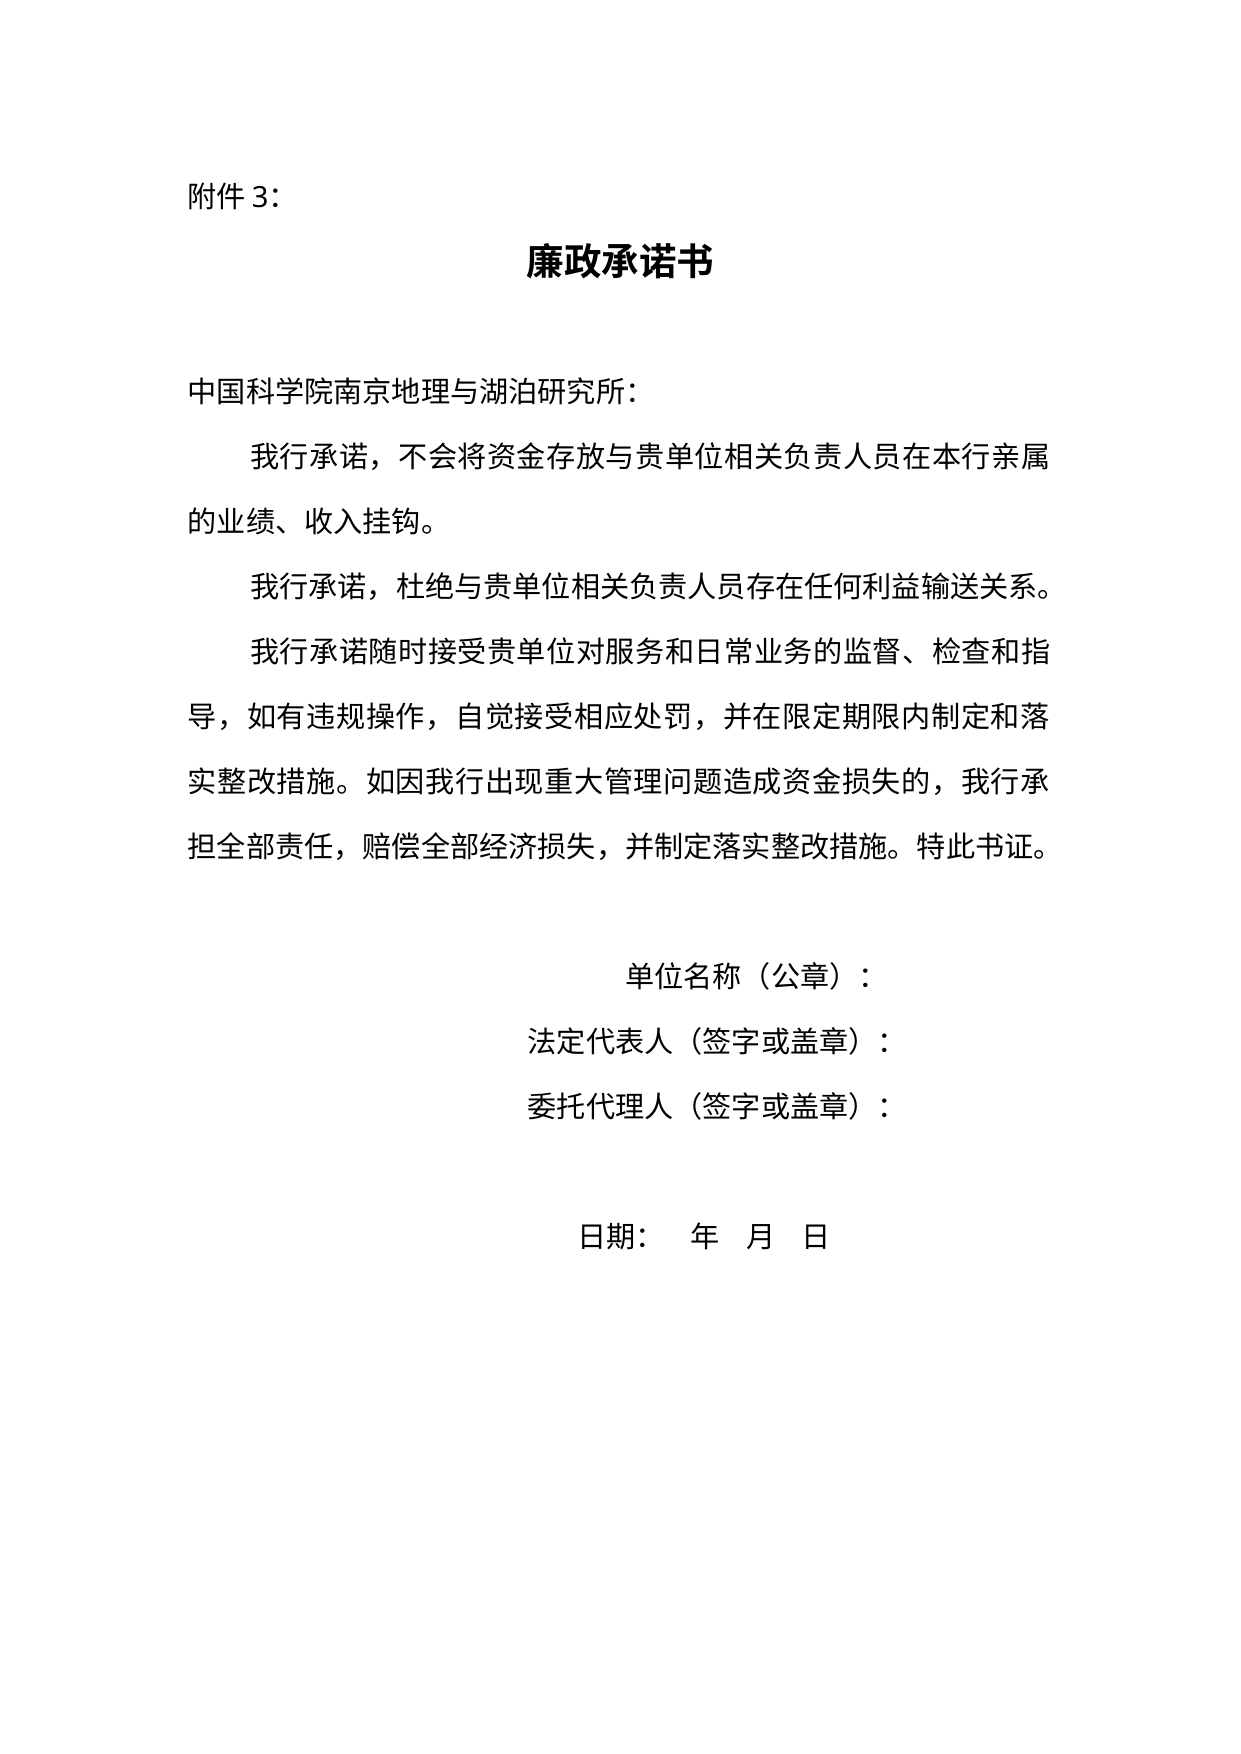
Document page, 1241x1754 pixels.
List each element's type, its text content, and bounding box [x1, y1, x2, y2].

text 我行承诺，杜绝与贵单位相关负责人员存在任何利益输送关系。 [187, 552, 1053, 617]
text 我行承诺随时接受贵单位对服务和日常业务的监督、检查和指导，如有违规操作，自觉接受相应处罚，并在限定期限内制定和落实整改措施。如因我行出现重大管理问题造成资金损失的，我行承担全部责任，赔偿全部经济损失，并制定落实整改措施。特此书证。 [187, 617, 1053, 877]
text 法定代表人（签字或盖章）： [187, 1007, 994, 1072]
text 日期： 年 月 日 [187, 1202, 980, 1267]
text 廉政承诺书 [187, 227, 1053, 292]
text 中国科学院南京地理与湖泊研究所： [187, 357, 1053, 422]
text 附件3： [187, 162, 1053, 227]
text 委托代理人（签字或盖章）： [187, 1072, 994, 1137]
text 我行承诺，不会将资金存放与贵单位相关负责人员在本行亲属的业绩、收入挂钩。 [187, 422, 1053, 552]
text 单位名称（公章）： [187, 942, 994, 1007]
